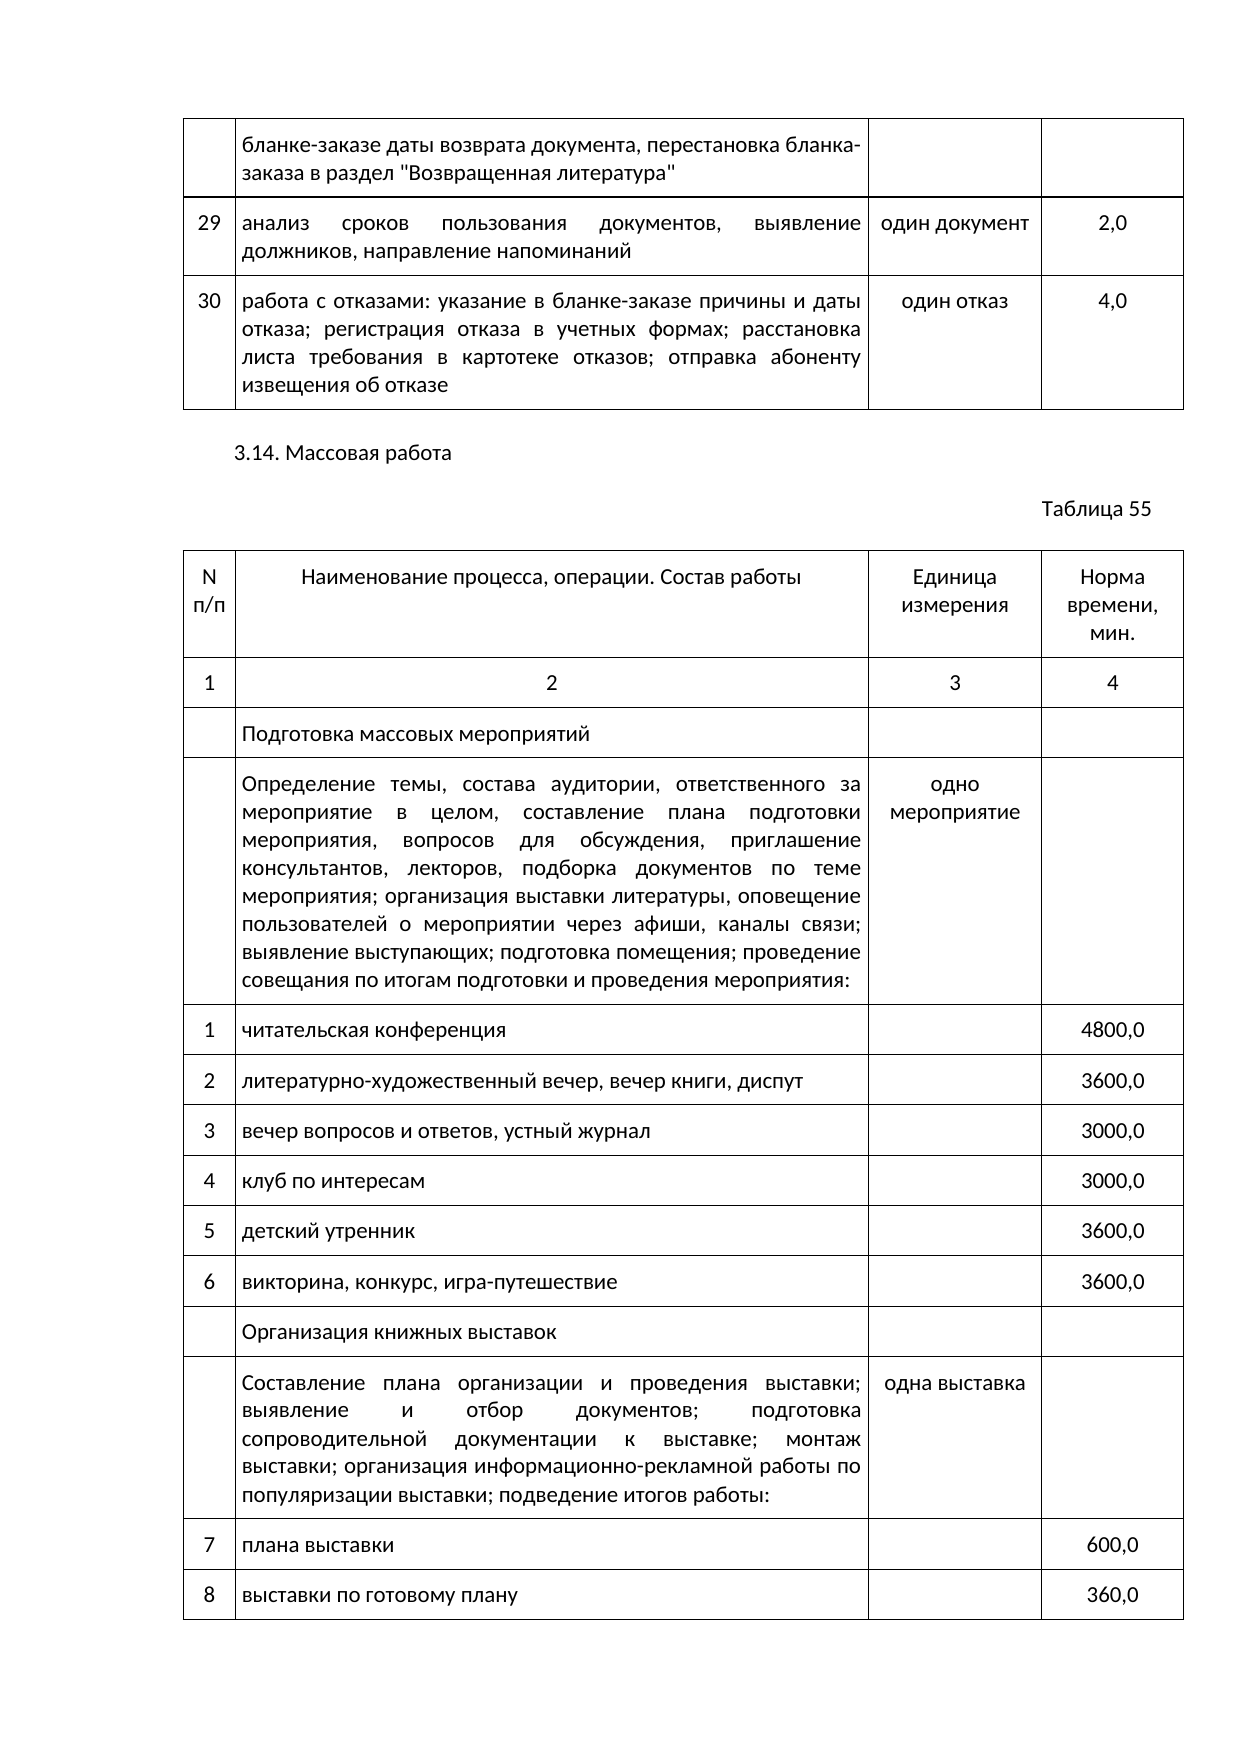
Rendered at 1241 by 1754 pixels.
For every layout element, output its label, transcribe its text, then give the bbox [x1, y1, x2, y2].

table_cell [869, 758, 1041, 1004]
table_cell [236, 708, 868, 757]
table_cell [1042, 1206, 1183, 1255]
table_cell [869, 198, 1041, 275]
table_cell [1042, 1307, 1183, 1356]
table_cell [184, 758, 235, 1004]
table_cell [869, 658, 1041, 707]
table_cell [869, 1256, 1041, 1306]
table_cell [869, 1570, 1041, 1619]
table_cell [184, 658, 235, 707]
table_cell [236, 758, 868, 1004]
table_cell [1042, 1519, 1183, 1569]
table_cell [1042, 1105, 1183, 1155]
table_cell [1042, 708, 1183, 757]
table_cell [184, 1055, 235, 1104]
text 3.14. Массовая работа [177, 438, 1152, 466]
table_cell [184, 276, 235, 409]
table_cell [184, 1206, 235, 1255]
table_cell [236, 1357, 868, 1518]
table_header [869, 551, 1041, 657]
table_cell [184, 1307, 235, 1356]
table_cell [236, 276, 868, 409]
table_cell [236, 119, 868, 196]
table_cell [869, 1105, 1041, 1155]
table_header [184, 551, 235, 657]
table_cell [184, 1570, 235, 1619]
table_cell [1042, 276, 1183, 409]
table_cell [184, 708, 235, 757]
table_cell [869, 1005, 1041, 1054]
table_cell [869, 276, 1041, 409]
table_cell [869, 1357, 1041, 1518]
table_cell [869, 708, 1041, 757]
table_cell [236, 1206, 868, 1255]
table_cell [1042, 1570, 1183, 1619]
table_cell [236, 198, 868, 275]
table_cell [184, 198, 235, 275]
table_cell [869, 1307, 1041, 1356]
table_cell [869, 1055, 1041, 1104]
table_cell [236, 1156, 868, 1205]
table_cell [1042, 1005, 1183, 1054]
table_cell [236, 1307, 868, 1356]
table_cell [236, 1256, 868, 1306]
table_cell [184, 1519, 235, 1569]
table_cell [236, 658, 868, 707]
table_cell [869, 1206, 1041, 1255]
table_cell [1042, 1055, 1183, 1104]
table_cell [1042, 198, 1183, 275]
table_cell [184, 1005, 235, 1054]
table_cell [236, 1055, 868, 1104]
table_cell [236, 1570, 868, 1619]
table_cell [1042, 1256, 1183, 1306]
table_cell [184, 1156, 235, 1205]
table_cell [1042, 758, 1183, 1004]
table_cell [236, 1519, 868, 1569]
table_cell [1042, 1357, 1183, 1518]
text Таблица 55 [177, 494, 1152, 522]
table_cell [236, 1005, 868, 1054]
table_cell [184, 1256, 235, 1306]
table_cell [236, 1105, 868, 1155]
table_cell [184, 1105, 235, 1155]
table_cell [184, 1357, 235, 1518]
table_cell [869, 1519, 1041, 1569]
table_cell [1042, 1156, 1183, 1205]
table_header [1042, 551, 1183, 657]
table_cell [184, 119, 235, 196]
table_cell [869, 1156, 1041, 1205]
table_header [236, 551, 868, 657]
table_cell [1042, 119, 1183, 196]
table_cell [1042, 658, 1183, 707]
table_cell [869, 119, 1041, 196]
